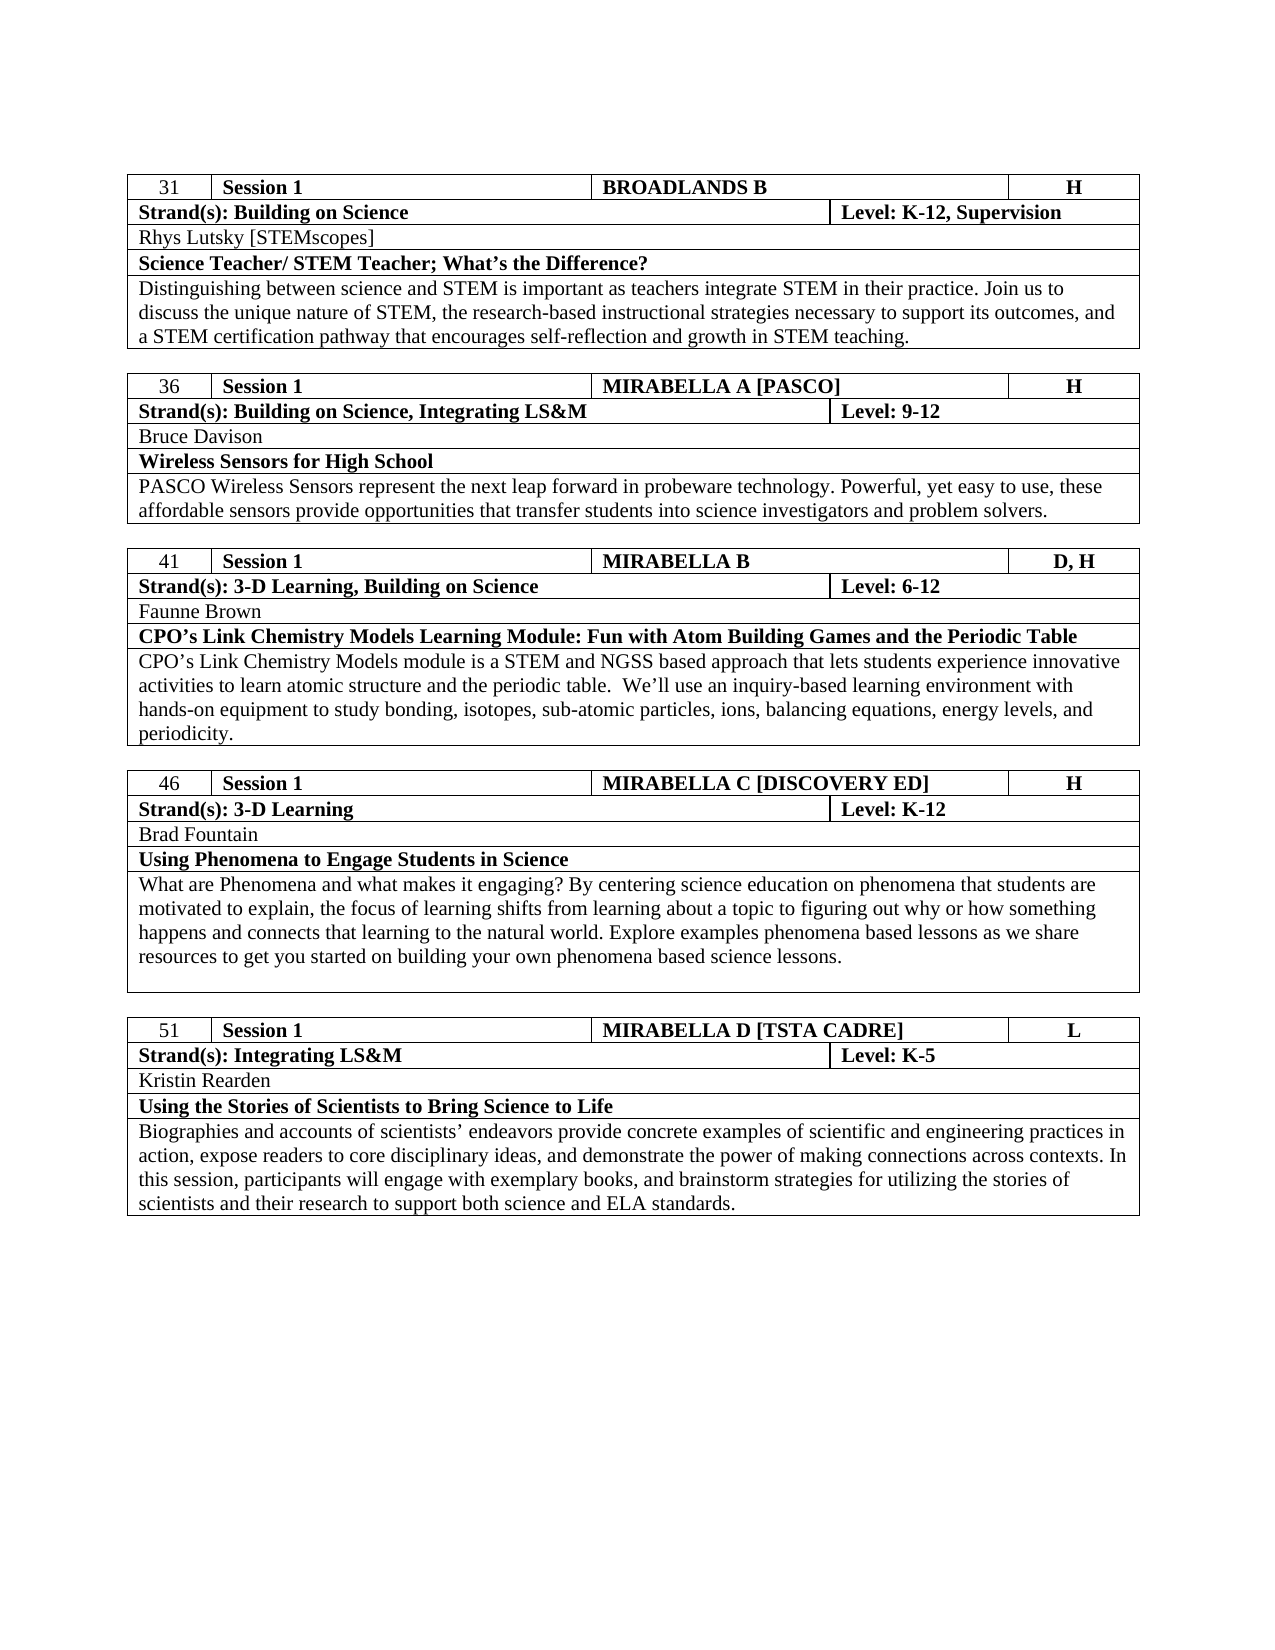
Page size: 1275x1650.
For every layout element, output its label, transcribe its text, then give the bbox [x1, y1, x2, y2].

table_cell Kristin Rearden [128, 1069, 1139, 1092]
table_cell Using the Stories of Scientists to Bring Science to Life [128, 1094, 1139, 1118]
table_cell Strand(s): Building on Science, Integrating LS&M [128, 399, 829, 423]
table_header L [1009, 1018, 1139, 1042]
table_cell Faunne Brown [128, 599, 1139, 623]
table_cell Rhys Lutsky [STEMscopes] [128, 225, 1139, 249]
table_cell Level: 6-12 [831, 574, 1139, 598]
table_header H [1009, 175, 1139, 199]
table_cell Distinguishing between science and STEM is important as teachers integrate STEM in their practice. Join us to discuss the unique nature of STEM, the research-based instructional strategies necessary to support its outcomes, and a STEM certification pathway that encourages self-reflection and growth in STEM teaching. [128, 276, 1139, 348]
table_cell Brad Fountain [128, 822, 1139, 846]
table_header Session 1 [212, 771, 591, 795]
table_cell Wireless Sensors for High School [128, 449, 1139, 473]
table_header 36 [128, 374, 211, 398]
table_cell Level: 9-12 [831, 399, 1139, 423]
table_cell Level: K-5 [831, 1043, 1139, 1067]
table_header 31 [128, 175, 211, 199]
table_cell Strand(s): Integrating LS&M [128, 1043, 829, 1067]
table_cell Level: K-12 [831, 796, 1139, 821]
table_header MIRABELLA D [TSTA CADRE] [592, 1018, 1008, 1042]
table_cell Bruce Davison [128, 424, 1139, 448]
table_header MIRABELLA A [PASCO] [592, 374, 1008, 398]
table_cell Strand(s): 3-D Learning, Building on Science [128, 574, 829, 598]
table_header 51 [128, 1018, 211, 1042]
table_cell Science Teacher/ STEM Teacher; What’s the Difference? [128, 250, 1139, 274]
table_cell Level: K-12, Supervision [831, 200, 1139, 224]
table_header H [1009, 374, 1139, 398]
table_cell What are Phenomena and what makes it engaging? By centering science education on phenomena that students are motivated to explain, the focus of learning shifts from learning about a topic to figuring out why or how something happens and connects that learning to the natural world. Explore examples phenomena based lessons as we share resources to get you started on building your own phenomena based science lessons. [128, 872, 1139, 992]
table_header 41 [128, 549, 211, 573]
table_header 46 [128, 771, 211, 795]
table_header Session 1 [212, 549, 591, 573]
table_header Session 1 [212, 374, 591, 398]
table_header BROADLANDS B [592, 175, 1008, 199]
table_header D, H [1009, 549, 1139, 573]
table_cell PASCO Wireless Sensors represent the next leap forward in probeware technology. Powerful, yet easy to use, these affordable sensors provide opportunities that transfer students into science investigators and problem solvers. [128, 474, 1139, 522]
table_cell CPO’s Link Chemistry Models Learning Module: Fun with Atom Building Games and the Periodic Table [128, 624, 1139, 648]
table_header Session 1 [212, 1018, 591, 1042]
table_cell Using Phenomena to Engage Students in Science [128, 847, 1139, 871]
table_header Session 1 [212, 175, 591, 199]
table_cell Strand(s): 3-D Learning [128, 796, 829, 821]
table_header H [1009, 771, 1139, 795]
table_cell CPO’s Link Chemistry Models module is a STEM and NGSS based approach that lets students experience innovative activities to learn atomic structure and the periodic table. We’ll use an inquiry-based learning environment with hands-on equipment to study bonding, isotopes, sub-atomic particles, ions, balancing equations, energy levels, and periodicity. [128, 649, 1139, 745]
table_cell Biographies and accounts of scientists’ endeavors provide concrete examples of scientific and engineering practices in action, expose readers to core disciplinary ideas, and demonstrate the power of making connections across contexts. In this session, participants will engage with exemplary books, and brainstorm strategies for utilizing the stories of scientists and their research to support both science and ELA standards. [128, 1119, 1139, 1215]
table_header MIRABELLA C [DISCOVERY ED] [592, 771, 1008, 795]
table_header MIRABELLA B [592, 549, 1008, 573]
table_cell Strand(s): Building on Science [128, 200, 829, 224]
